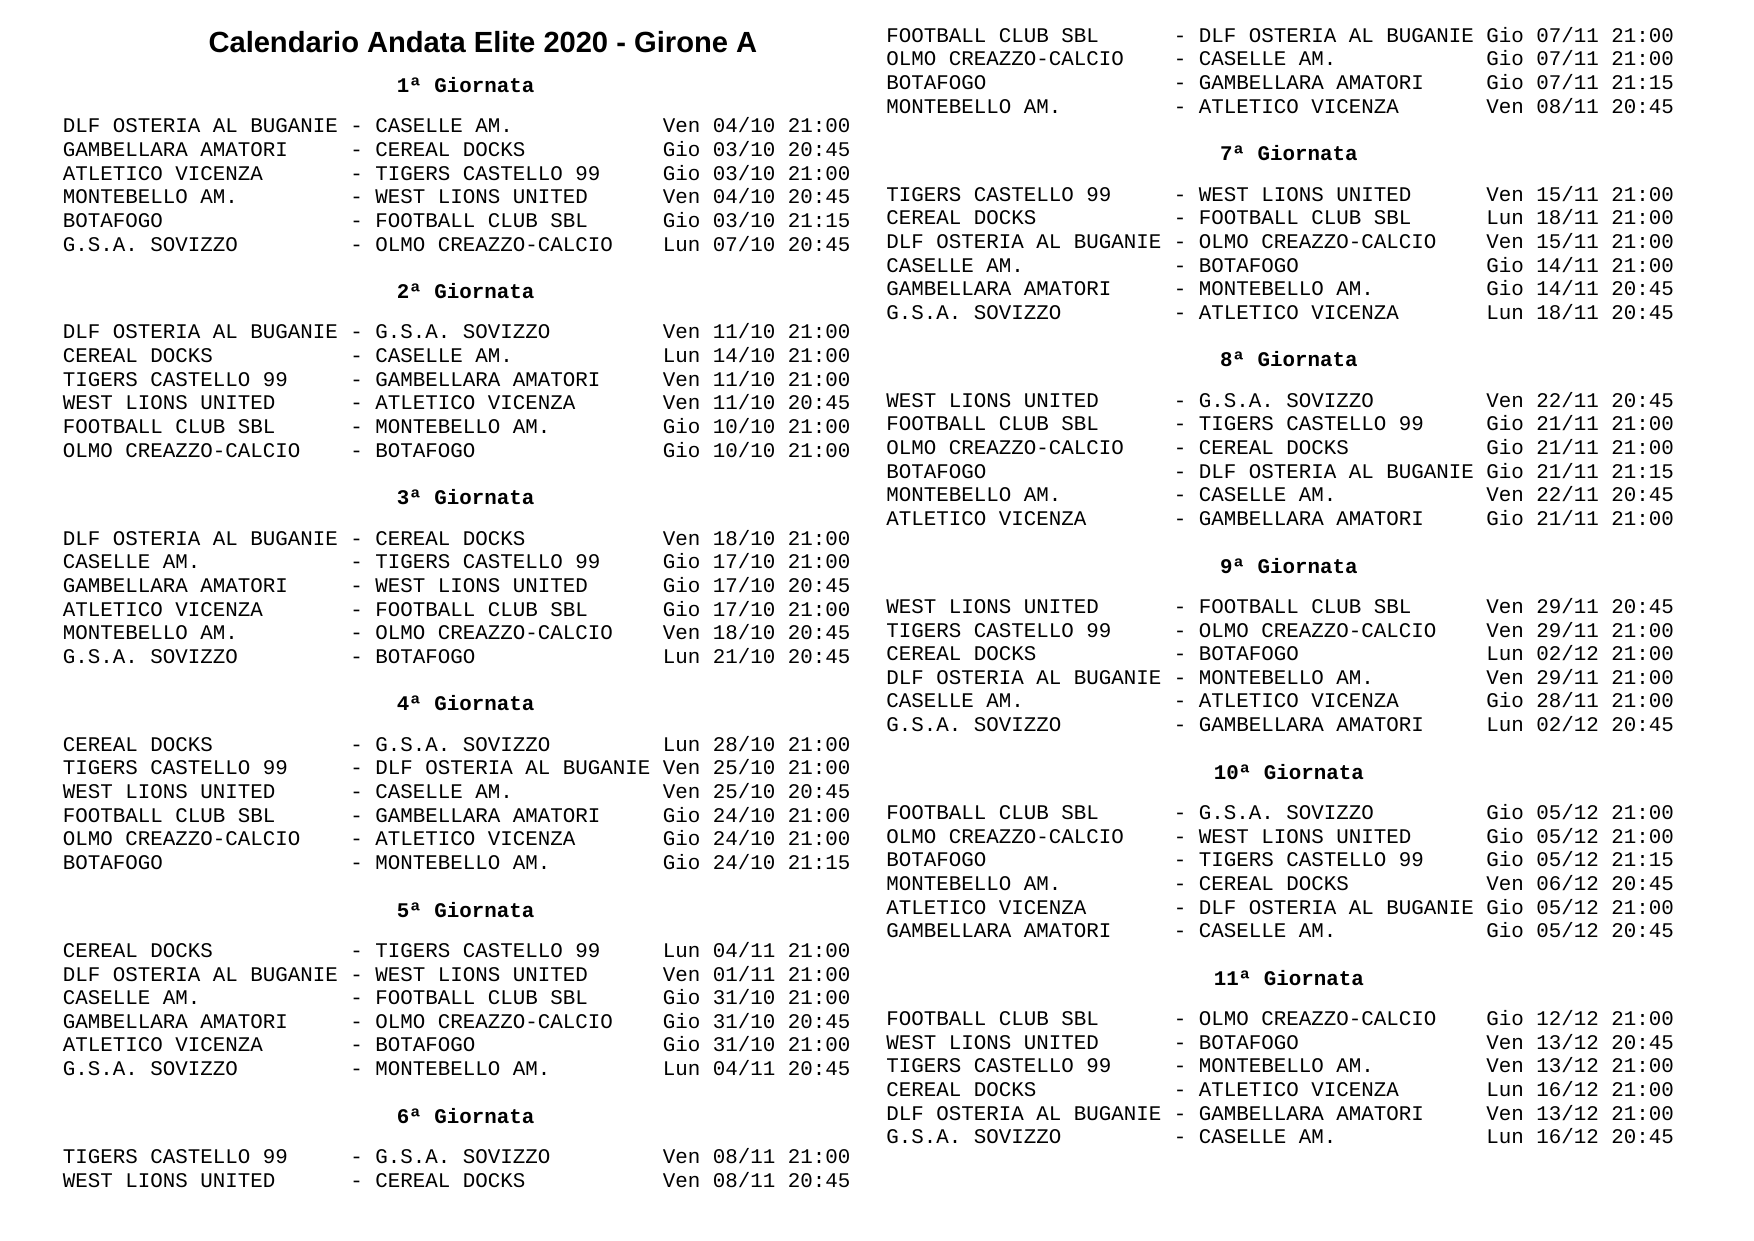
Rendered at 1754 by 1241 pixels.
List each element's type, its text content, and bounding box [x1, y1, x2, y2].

text BOTAFOGO - DLF OSTERIA AL BUGANIE Gio 21/11 21:15 [886, 461, 1691, 484]
text WEST LIONS UNITED - G.S.A. SOVIZZO Ven 22/11 20:45 [886, 390, 1691, 413]
text FOOTBALL CLUB SBL - GAMBELLARA AMATORI Gio 24/10 21:00 [63, 805, 868, 828]
text BOTAFOGO - FOOTBALL CLUB SBL Gio 03/10 21:15 [63, 210, 868, 233]
text BOTAFOGO - GAMBELLARA AMATORI Gio 07/11 21:15 [886, 72, 1691, 96]
text 6ª Giornata [63, 1106, 868, 1129]
text WEST LIONS UNITED - ATLETICO VICENZA Ven 11/10 20:45 [63, 392, 868, 416]
text FOOTBALL CLUB SBL - G.S.A. SOVIZZO Gio 05/12 21:00 [886, 802, 1691, 826]
text CASELLE AM. - TIGERS CASTELLO 99 Gio 17/10 21:00 [63, 551, 868, 575]
text OLMO CREAZZO-CALCIO - BOTAFOGO Gio 10/10 21:00 [63, 440, 868, 463]
text DLF OSTERIA AL BUGANIE - G.S.A. SOVIZZO Ven 11/10 21:00 [63, 321, 868, 345]
text TIGERS CASTELLO 99 - DLF OSTERIA AL BUGANIE Ven 25/10 21:00 [63, 757, 868, 781]
text 1ª Giornata [63, 75, 868, 99]
text GAMBELLARA AMATORI - CASELLE AM. Gio 05/12 20:45 [886, 920, 1691, 944]
text DLF OSTERIA AL BUGANIE - CEREAL DOCKS Ven 18/10 21:00 [63, 528, 868, 551]
text TIGERS CASTELLO 99 - OLMO CREAZZO-CALCIO Ven 29/11 21:00 [886, 619, 1691, 643]
text OLMO CREAZZO-CALCIO - ATLETICO VICENZA Gio 24/10 21:00 [63, 828, 868, 852]
text FOOTBALL CLUB SBL - OLMO CREAZZO-CALCIO Gio 12/12 21:00 [886, 1008, 1691, 1032]
text ATLETICO VICENZA - GAMBELLARA AMATORI Gio 21/11 21:00 [886, 508, 1691, 532]
text G.S.A. SOVIZZO - BOTAFOGO Lun 21/10 20:45 [63, 646, 868, 669]
text FOOTBALL CLUB SBL - DLF OSTERIA AL BUGANIE Gio 07/11 21:00 [886, 25, 1691, 48]
text DLF OSTERIA AL BUGANIE - CASELLE AM. Ven 04/10 21:00 [63, 115, 868, 139]
text FOOTBALL CLUB SBL - MONTEBELLO AM. Gio 10/10 21:00 [63, 416, 868, 440]
text OLMO CREAZZO-CALCIO - WEST LIONS UNITED Gio 05/12 21:00 [886, 826, 1691, 849]
text CEREAL DOCKS - FOOTBALL CLUB SBL Lun 18/11 21:00 [886, 207, 1691, 231]
text 9ª Giornata [886, 556, 1691, 579]
text G.S.A. SOVIZZO - MONTEBELLO AM. Lun 04/11 20:45 [63, 1058, 868, 1082]
text G.S.A. SOVIZZO - CASELLE AM. Lun 16/12 20:45 [886, 1126, 1691, 1150]
text FOOTBALL CLUB SBL - TIGERS CASTELLO 99 Gio 21/11 21:00 [886, 413, 1691, 437]
text OLMO CREAZZO-CALCIO - CEREAL DOCKS Gio 21/11 21:00 [886, 437, 1691, 461]
text G.S.A. SOVIZZO - OLMO CREAZZO-CALCIO Lun 07/10 20:45 [63, 233, 868, 257]
text DLF OSTERIA AL BUGANIE - GAMBELLARA AMATORI Ven 13/12 21:00 [886, 1103, 1691, 1126]
text GAMBELLARA AMATORI - WEST LIONS UNITED Gio 17/10 20:45 [63, 575, 868, 598]
text BOTAFOGO - TIGERS CASTELLO 99 Gio 05/12 21:15 [886, 849, 1691, 873]
text MONTEBELLO AM. - CEREAL DOCKS Ven 06/12 20:45 [886, 873, 1691, 897]
text 5ª Giornata [63, 899, 868, 923]
text DLF OSTERIA AL BUGANIE - MONTEBELLO AM. Ven 29/11 21:00 [886, 667, 1691, 691]
text CEREAL DOCKS - BOTAFOGO Lun 02/12 21:00 [886, 643, 1691, 667]
text TIGERS CASTELLO 99 - MONTEBELLO AM. Ven 13/12 21:00 [886, 1056, 1691, 1079]
text ATLETICO VICENZA - BOTAFOGO Gio 31/10 21:00 [63, 1034, 868, 1058]
text 7ª Giornata [886, 143, 1691, 167]
text 3ª Giornata [63, 487, 868, 511]
text CASELLE AM. - BOTAFOGO Gio 14/11 21:00 [886, 254, 1691, 278]
text CASELLE AM. - ATLETICO VICENZA Gio 28/11 21:00 [886, 691, 1691, 714]
text ATLETICO VICENZA - FOOTBALL CLUB SBL Gio 17/10 21:00 [63, 598, 868, 622]
text 8ª Giornata [886, 349, 1691, 373]
text 10ª Giornata [886, 762, 1691, 785]
text MONTEBELLO AM. - WEST LIONS UNITED Ven 04/10 20:45 [63, 186, 868, 210]
text G.S.A. SOVIZZO - ATLETICO VICENZA Lun 18/11 20:45 [886, 302, 1691, 326]
text GAMBELLARA AMATORI - OLMO CREAZZO-CALCIO Gio 31/10 20:45 [63, 1011, 868, 1034]
text DLF OSTERIA AL BUGANIE - WEST LIONS UNITED Ven 01/11 21:00 [63, 963, 868, 987]
text 2ª Giornata [63, 281, 868, 305]
text MONTEBELLO AM. - ATLETICO VICENZA Ven 08/11 20:45 [886, 96, 1691, 119]
text CEREAL DOCKS - TIGERS CASTELLO 99 Lun 04/11 21:00 [63, 940, 868, 963]
text TIGERS CASTELLO 99 - WEST LIONS UNITED Ven 15/11 21:00 [886, 184, 1691, 207]
text WEST LIONS UNITED - CASELLE AM. Ven 25/10 20:45 [63, 781, 868, 805]
text ATLETICO VICENZA - TIGERS CASTELLO 99 Gio 03/10 21:00 [63, 163, 868, 186]
text 11ª Giornata [886, 968, 1691, 992]
text GAMBELLARA AMATORI - CEREAL DOCKS Gio 03/10 20:45 [63, 139, 868, 163]
text 4ª Giornata [63, 693, 868, 717]
text TIGERS CASTELLO 99 - G.S.A. SOVIZZO Ven 08/11 21:00 [63, 1146, 868, 1170]
text Calendario Andata Elite 2020 - Girone A [63, 25, 877, 58]
text CEREAL DOCKS - CASELLE AM. Lun 14/10 21:00 [63, 345, 868, 369]
text OLMO CREAZZO-CALCIO - CASELLE AM. Gio 07/11 21:00 [886, 48, 1691, 72]
text WEST LIONS UNITED - FOOTBALL CLUB SBL Ven 29/11 20:45 [886, 596, 1691, 619]
text MONTEBELLO AM. - OLMO CREAZZO-CALCIO Ven 18/10 20:45 [63, 622, 868, 646]
text GAMBELLARA AMATORI - MONTEBELLO AM. Gio 14/11 20:45 [886, 278, 1691, 302]
text MONTEBELLO AM. - CASELLE AM. Ven 22/11 20:45 [886, 484, 1691, 508]
text CASELLE AM. - FOOTBALL CLUB SBL Gio 31/10 21:00 [63, 987, 868, 1011]
text DLF OSTERIA AL BUGANIE - OLMO CREAZZO-CALCIO Ven 15/11 21:00 [886, 231, 1691, 254]
text CEREAL DOCKS - ATLETICO VICENZA Lun 16/12 21:00 [886, 1079, 1691, 1103]
text TIGERS CASTELLO 99 - GAMBELLARA AMATORI Ven 11/10 21:00 [63, 369, 868, 392]
text BOTAFOGO - MONTEBELLO AM. Gio 24/10 21:15 [63, 852, 868, 876]
text CEREAL DOCKS - G.S.A. SOVIZZO Lun 28/10 21:00 [63, 734, 868, 757]
text WEST LIONS UNITED - BOTAFOGO Ven 13/12 20:45 [886, 1032, 1691, 1056]
text G.S.A. SOVIZZO - GAMBELLARA AMATORI Lun 02/12 20:45 [886, 714, 1691, 738]
text WEST LIONS UNITED - CEREAL DOCKS Ven 08/11 20:45 [63, 1170, 868, 1193]
text ATLETICO VICENZA - DLF OSTERIA AL BUGANIE Gio 05/12 21:00 [886, 897, 1691, 920]
